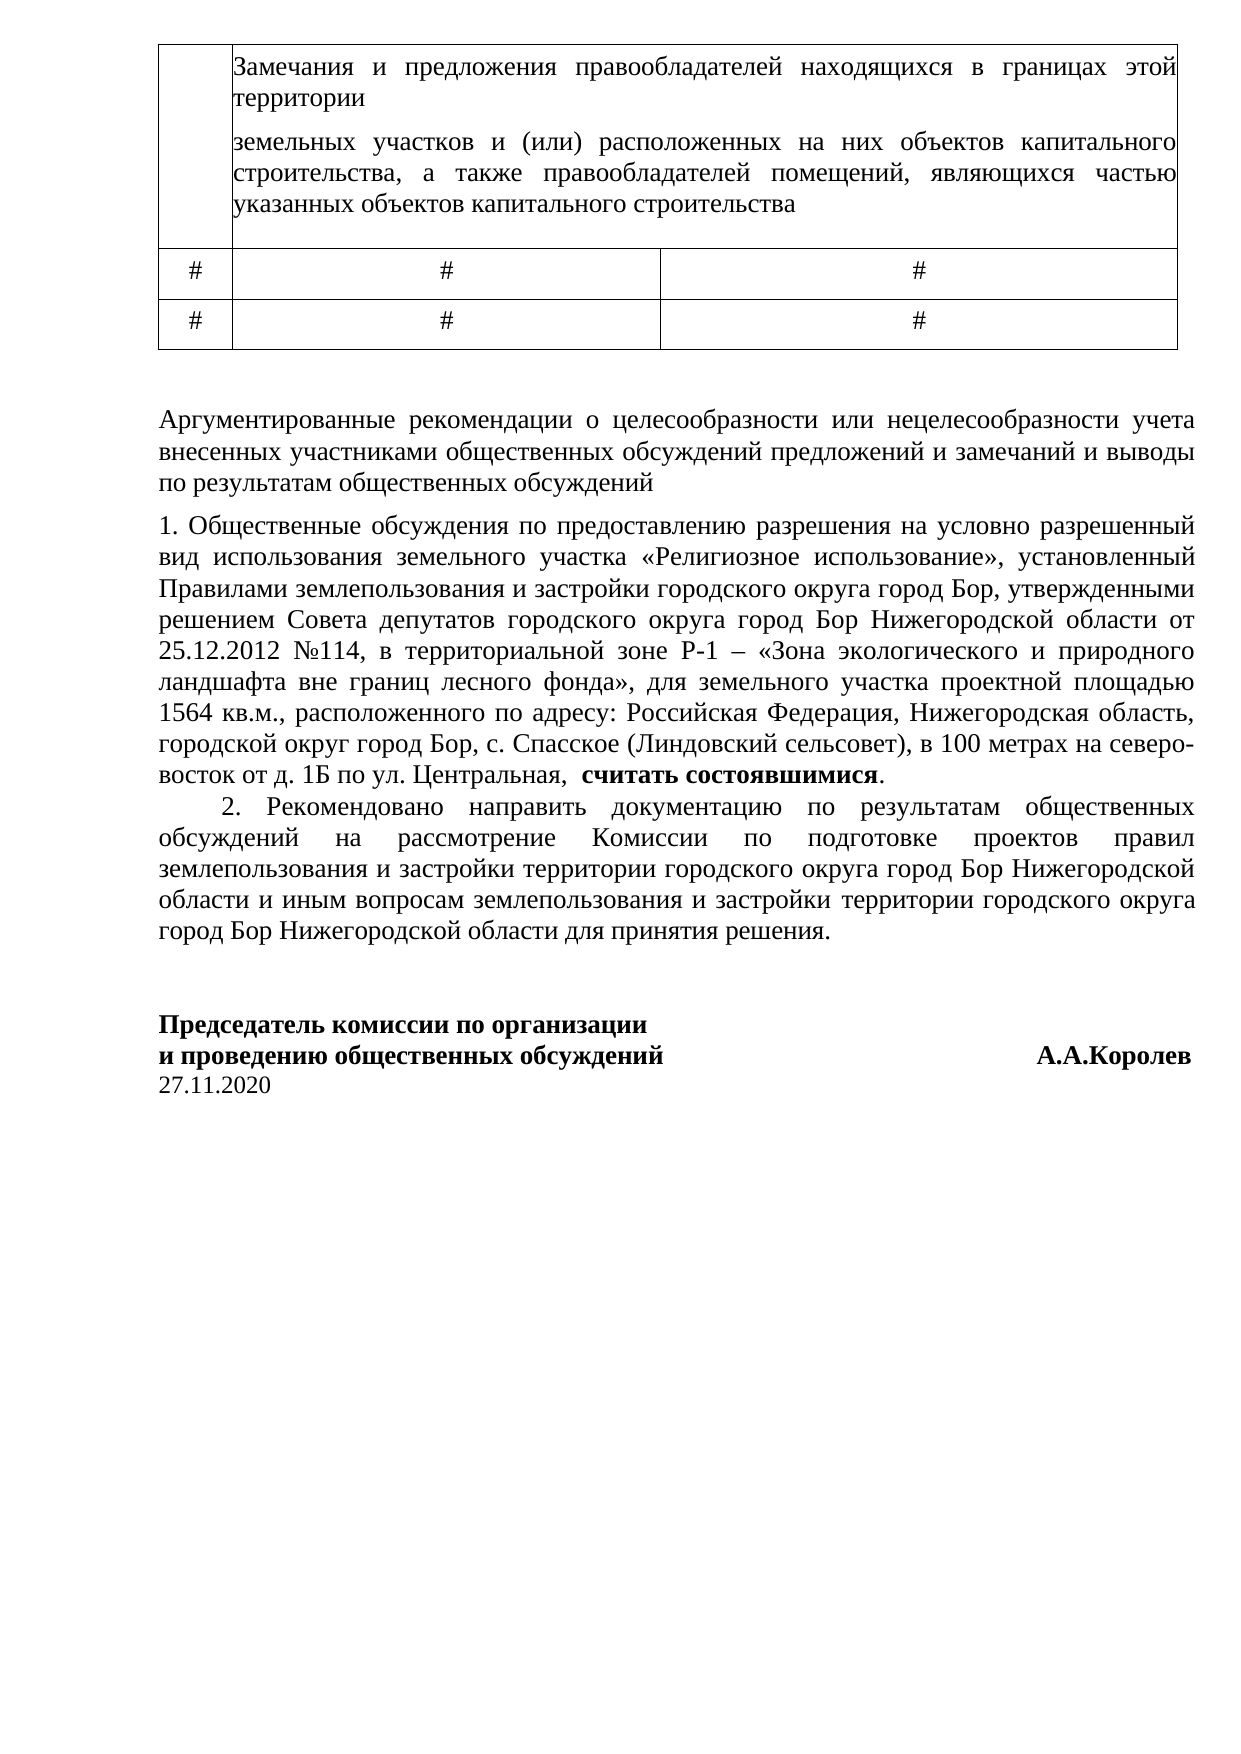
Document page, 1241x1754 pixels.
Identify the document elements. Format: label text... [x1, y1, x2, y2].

table_cell # [159, 300, 232, 349]
text Аргументированные рекомендации о целесообразности или нецелесообразности учета внесенных участниками общественных обсуждений предложений и замечаний и выводы по результатам общественных обсуждений [158, 403, 1196, 497]
table_cell # [233, 249, 660, 298]
table_cell Замечания и предложения правообладателей находящихся в границах этой территории земельных участков и (или) расположенных на них объектов капитального строительства, а также правообладателей помещений, являющихся частью указанных объектов капитального строительства [233, 45, 1177, 248]
text Председатель комиссии по организации [158, 1008, 1196, 1039]
text 27.11.2020 [158, 1070, 1196, 1099]
table_cell [159, 45, 232, 248]
text 2. Рекомендовано направить документацию по результатам общественных обсуждений на рассмотрение Комиссии по подготовке проектов правил землепользования и застройки территории городского округа город Бор Нижегородской области и иным вопросам землепользования и застройки территории городского округа город Бор Нижегородской области для принятия решения. [158, 790, 1196, 945]
table_cell # [159, 249, 232, 298]
table_cell # [661, 249, 1177, 298]
table_cell # [233, 300, 660, 349]
text 1. Общественные обсуждения по предоставлению разрешения на условно разрешенный вид использования земельного участка «Религиозное использование», установленный Правилами землепользования и застройки городского округа город Бор, утвержденными решением Совета депутатов городского округа город Бор Нижегородской области от 25.12.2012 №114, в территориальной зоне Р-1 – «Зона экологического и природного ландшафта вне границ лесного фонда», для земельного участка проектной площадью 1564 кв.м., расположенного по адресу: Российская Федерация, Нижегородская область, городской округ город Бор, с. Спасское (Линдовский сельсовет), в 100 метрах на северо-восток от д. 1Б по ул. Центральная, считать состоявшимися. [158, 509, 1196, 790]
table_cell # [661, 300, 1177, 349]
text и проведению общественных обсуждений А.А.Королев [158, 1039, 1196, 1070]
